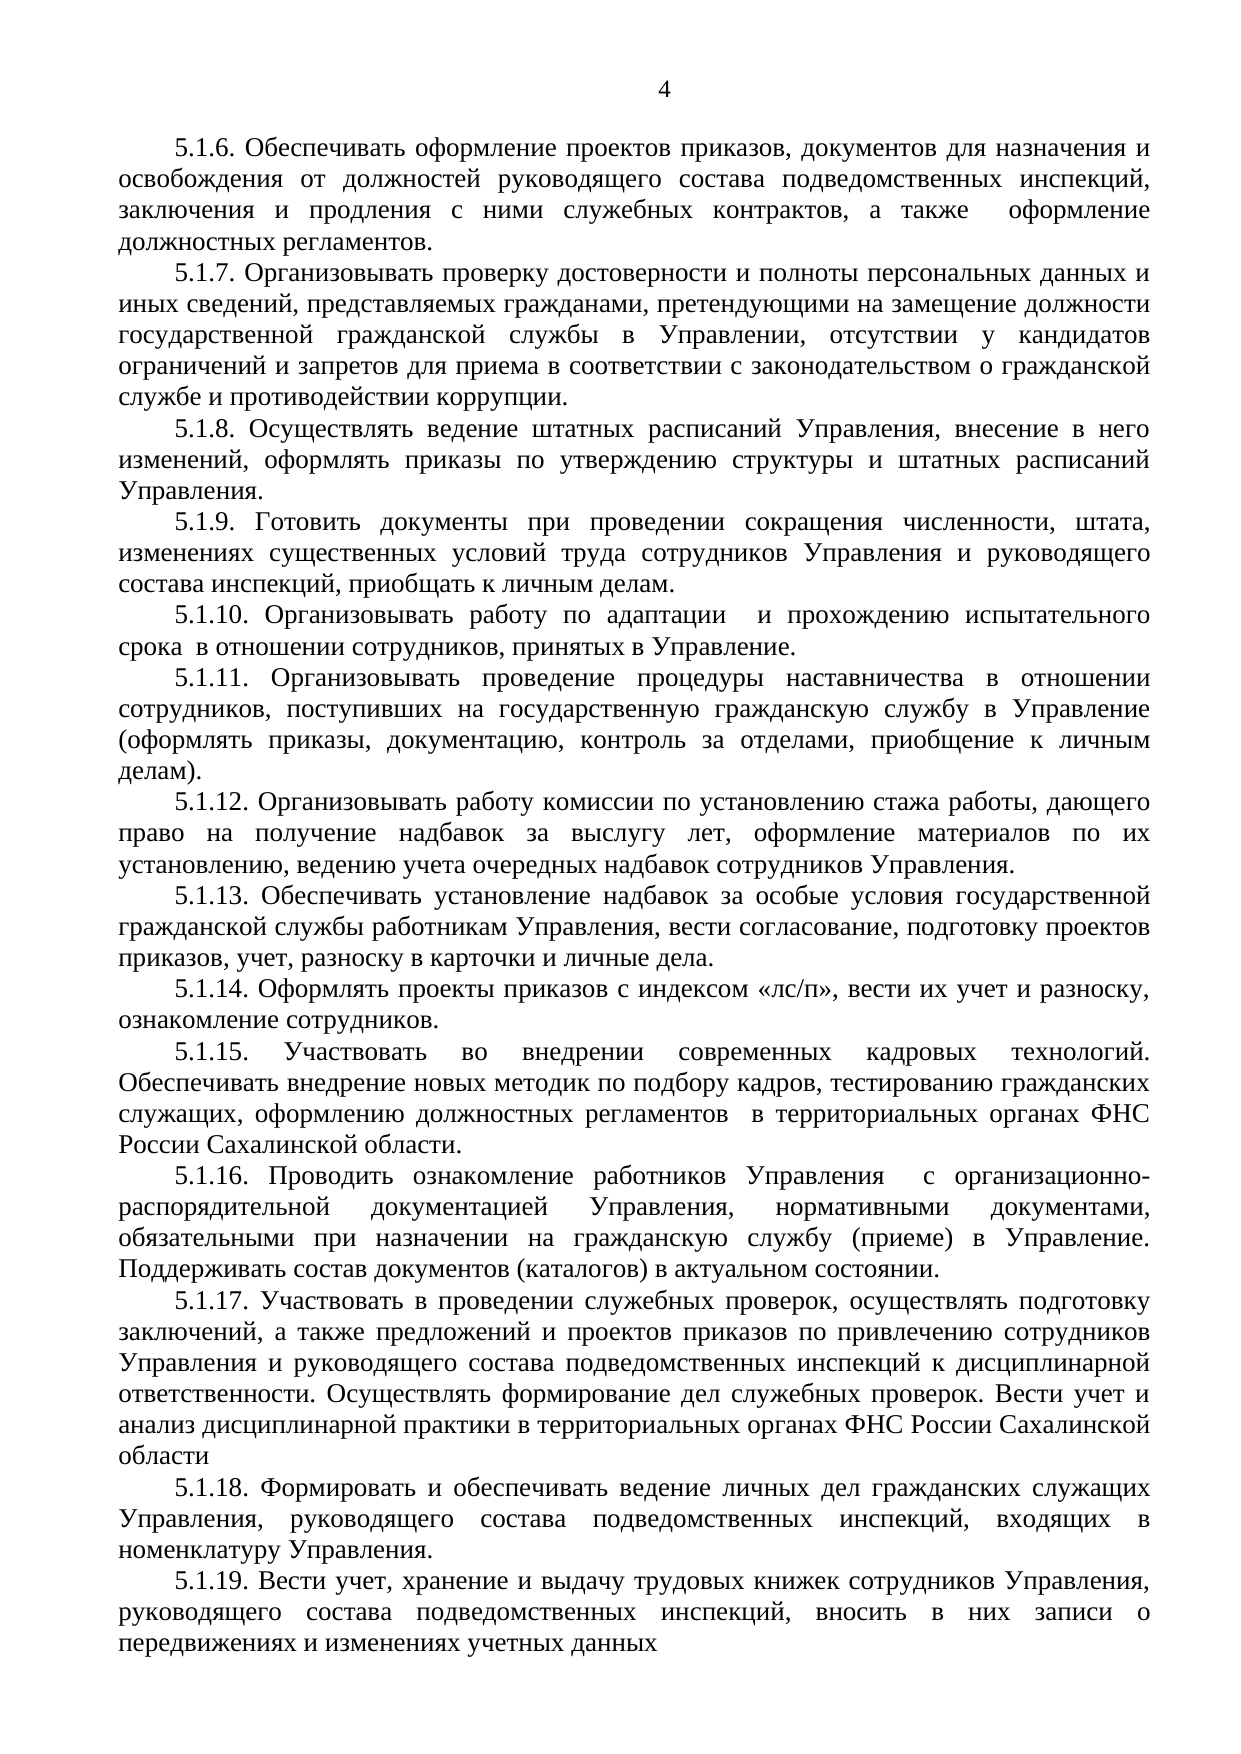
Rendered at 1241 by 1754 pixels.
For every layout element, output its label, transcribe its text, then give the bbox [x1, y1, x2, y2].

text 5.1.13. Обеспечивать установление надбавок за особые условия государственной гражданской службы работникам Управления, вести согласование, подготовку проектов приказов, учет, разноску в карточки и личные дела. [118, 879, 1152, 972]
text 5.1.14. Оформлять проекты приказов с индексом «лс/п», вести их учет и разноску, ознакомление сотрудников. [118, 972, 1152, 1034]
text 5.1.12. Организовывать работу комиссии по установлению стажа работы, дающего право на получение надбавок за выслугу лет, оформление материалов по их установлению, ведению учета очередных надбавок сотрудников Управления. [118, 785, 1152, 879]
text 5.1.7. Организовывать проверку достоверности и полноты персональных данных и иных сведений, представляемых гражданами, претендующими на замещение должности государственной гражданской службы в Управлении, отсутствии у кандидатов ограничений и запретов для приема в соответствии с законодательством о гражданской службе и противодействии коррупции. [118, 256, 1152, 412]
text 5.1.6. Обеспечивать оформление проектов приказов, документов для назначения и освобождения от должностей руководящего состава подведомственных инспекций, заключения и продления с ними служебных контрактов, а также оформление должностных регламентов. [118, 131, 1152, 256]
text 5.1.18. Формировать и обеспечивать ведение личных дел гражданских служащих Управления, руководящего состава подведомственных инспекций, входящих в номенклатуру Управления. [118, 1471, 1152, 1564]
text 5.1.17. Участвовать в проведении служебных проверок, осуществлять подготовку заключений, а также предложений и проектов приказов по привлечению сотрудников Управления и руководящего состава подведомственных инспекций к дисциплинарной ответственности. Осуществлять формирование дел служебных проверок. Вести учет и анализ дисциплинарной практики в территориальных органах ФНС России Сахалинской области [118, 1284, 1152, 1471]
text 5.1.19. Вести учет, хранение и выдачу трудовых книжек сотрудников Управления, руководящего состава подведомственных инспекций, вносить в них записи о передвижениях и изменениях учетных данных [118, 1564, 1152, 1657]
text 5.1.10. Организовывать работу по адаптации и прохождению испытательного срока в отношении сотрудников, принятых в Управление. [118, 598, 1152, 661]
text 5.1.15. Участвовать во внедрении современных кадровых технологий. Обеспечивать внедрение новых методик по подбору кадров, тестированию гражданских служащих, оформлению должностных регламентов в территориальных органах ФНС России Сахалинской области. [118, 1034, 1152, 1159]
text 5.1.16. Проводить ознакомление работников Управления с организационно-распорядительной документацией Управления, нормативными документами, обязательными при назначении на гражданскую службу (приеме) в Управление. Поддерживать состав документов (каталогов) в актуальном состоянии. [118, 1159, 1152, 1284]
text 5.1.8. Осуществлять ведение штатных расписаний Управления, внесение в него изменений, оформлять приказы по утверждению структуры и штатных расписаний Управления. [118, 412, 1152, 505]
text 5.1.9. Готовить документы при проведении сокращения численности, штата, изменениях существенных условий труда сотрудников Управления и руководящего состава инспекций, приобщать к личным делам. [118, 505, 1152, 598]
text 5.1.11. Организовывать проведение процедуры наставничества в отношении сотрудников, поступивших на государственную гражданскую службу в Управление (оформлять приказы, документацию, контроль за отделами, приобщение к личным делам). [118, 661, 1152, 785]
